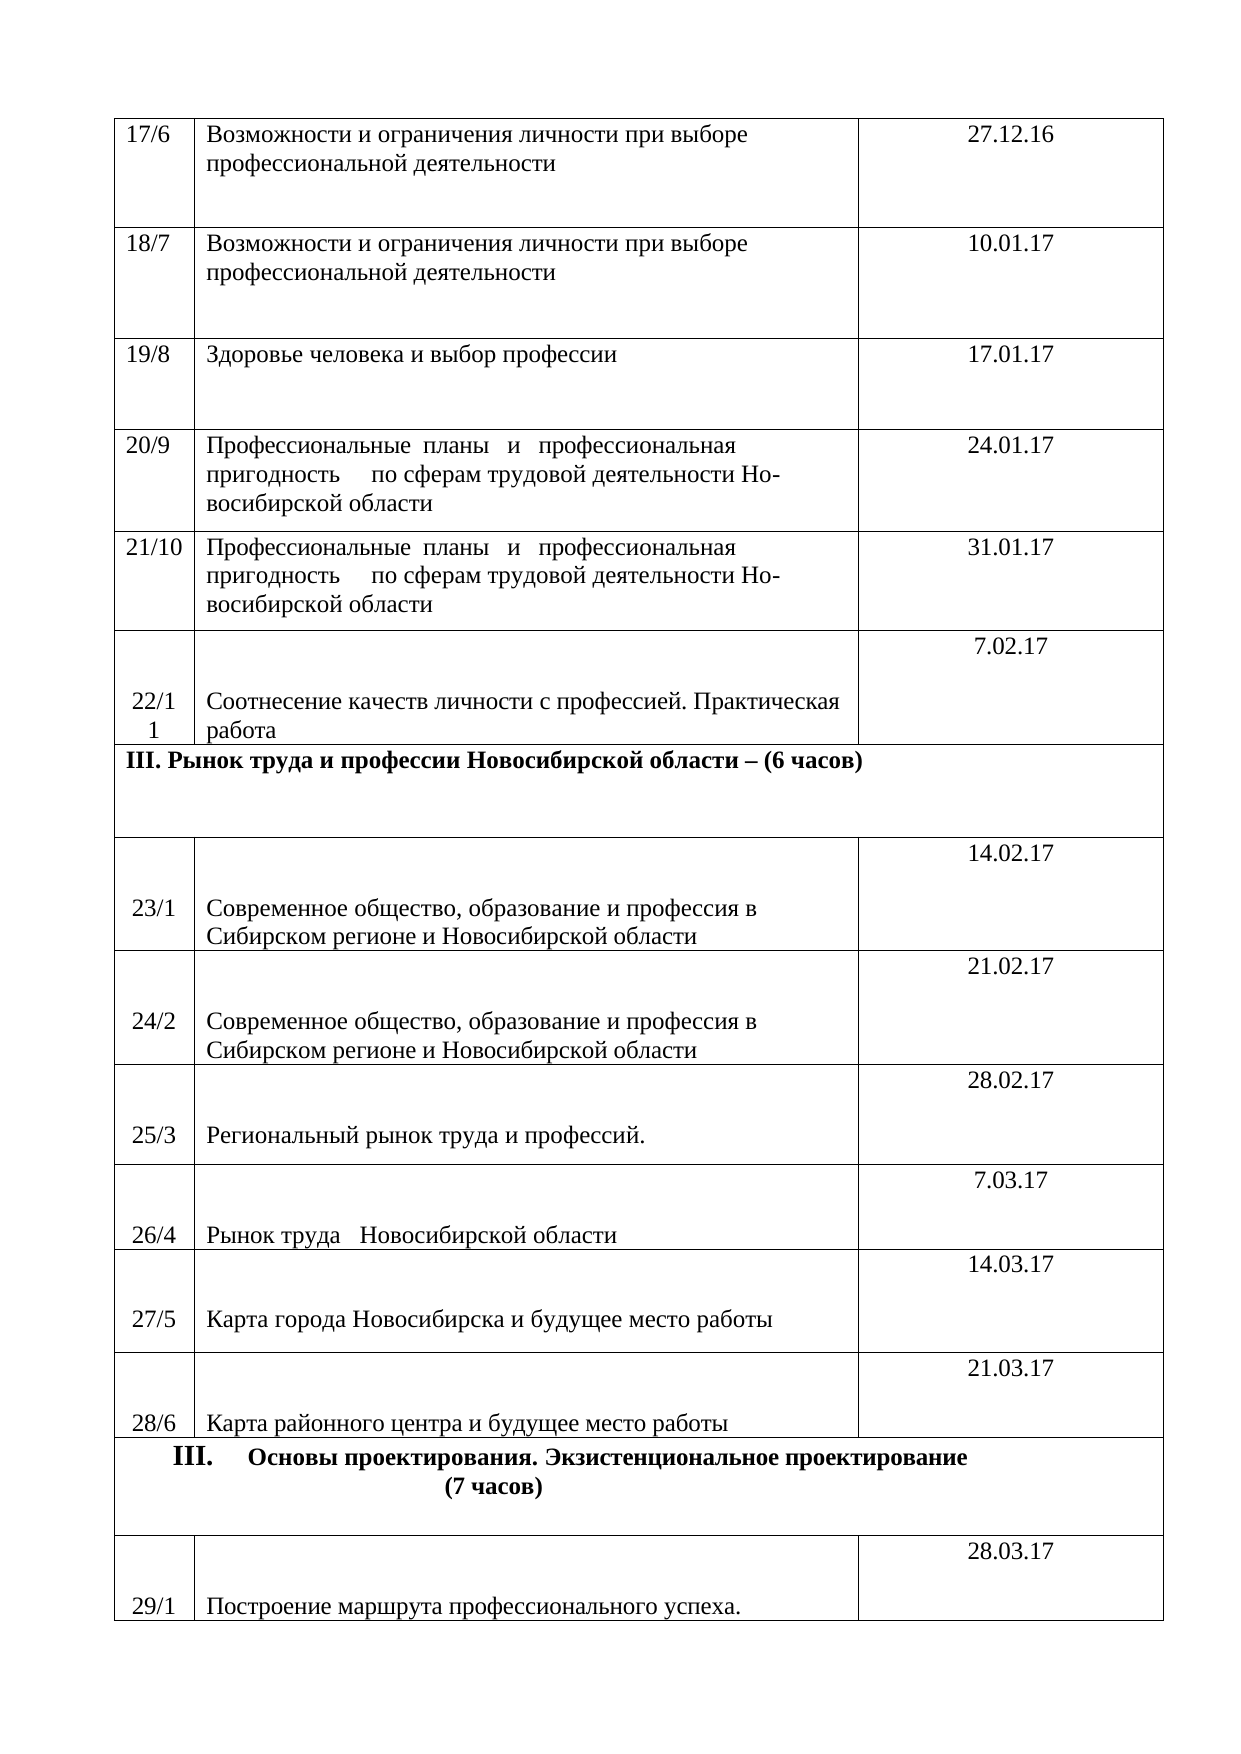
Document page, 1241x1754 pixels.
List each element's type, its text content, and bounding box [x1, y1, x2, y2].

table_cell Карта районного центра и будущее место работы [195, 1353, 858, 1437]
table_cell 24/2 [115, 951, 194, 1064]
table_cell 24.01.17 [859, 430, 1163, 531]
table_cell 17/6 [115, 119, 194, 227]
table_cell 7.02.17 [859, 631, 1163, 744]
table_cell 26/4 [115, 1165, 194, 1248]
table_cell Профессиональные планы и профессиональная пригодность по сферам трудовой деятельности Новосибирской области [195, 430, 858, 531]
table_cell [195, 1536, 858, 1620]
table_cell 19/8 [115, 339, 194, 429]
table_cell 29/1 [115, 1536, 194, 1620]
table_cell Современное общество, образование и профессия в Сибирском регионе и Новосибирской области [195, 838, 858, 950]
table_cell 17.01.17 [859, 339, 1163, 429]
table_cell 14.02.17 [859, 838, 1163, 950]
table_cell Региональный рынок труда и профессий. [195, 1065, 858, 1164]
table_cell 14.03.17 [859, 1250, 1163, 1352]
table_cell 21/10 [115, 532, 194, 630]
table_cell 21.02.17 [859, 951, 1163, 1064]
table_cell Основы проектирования. Экзистенциональное проектирование (7 часов) [115, 1438, 1163, 1535]
table_cell 27.12.16 [859, 119, 1163, 227]
table_cell 22/11 [115, 631, 194, 744]
table_cell Соотнесение качеств личности с профессией. Практическая работа [195, 631, 858, 744]
table_cell 28.02.17 [859, 1065, 1163, 1164]
table_cell 31.01.17 [859, 532, 1163, 630]
table_cell Современное общество, образование и профессия в Сибирском регионе и Новосибирской области [195, 951, 858, 1064]
table_cell III. Рынок труда и профессии Новосибирской области – (6 часов) [115, 745, 1163, 837]
table_cell 18/7 [115, 228, 194, 338]
table_cell 7.03.17 [859, 1165, 1163, 1248]
table_cell 21.03.17 [859, 1353, 1163, 1437]
table_cell Здоровье человека и выбор профессии [195, 339, 858, 429]
table_cell 27/5 [115, 1250, 194, 1352]
table_cell 28.03.17 [859, 1536, 1163, 1620]
table_cell Профессиональные планы и профессиональная пригодность по сферам трудовой деятельности Новосибирской области [195, 532, 858, 630]
table_cell 28/6 [115, 1353, 194, 1437]
table_cell 25/3 [115, 1065, 194, 1164]
table_cell 23/1 [115, 838, 194, 950]
table_cell 10.01.17 [859, 228, 1163, 338]
table_cell Возможности и ограничения личности при выборе профессиональной деятельности [195, 119, 858, 227]
table_cell Возможности и ограничения личности при выборе профессиональной деятельности [195, 228, 858, 338]
table_cell Карта города Новосибирска и будущее место работы [195, 1250, 858, 1352]
table_cell Рынок труда Новосибирской области [195, 1165, 858, 1248]
table_cell 20/9 [115, 430, 194, 531]
